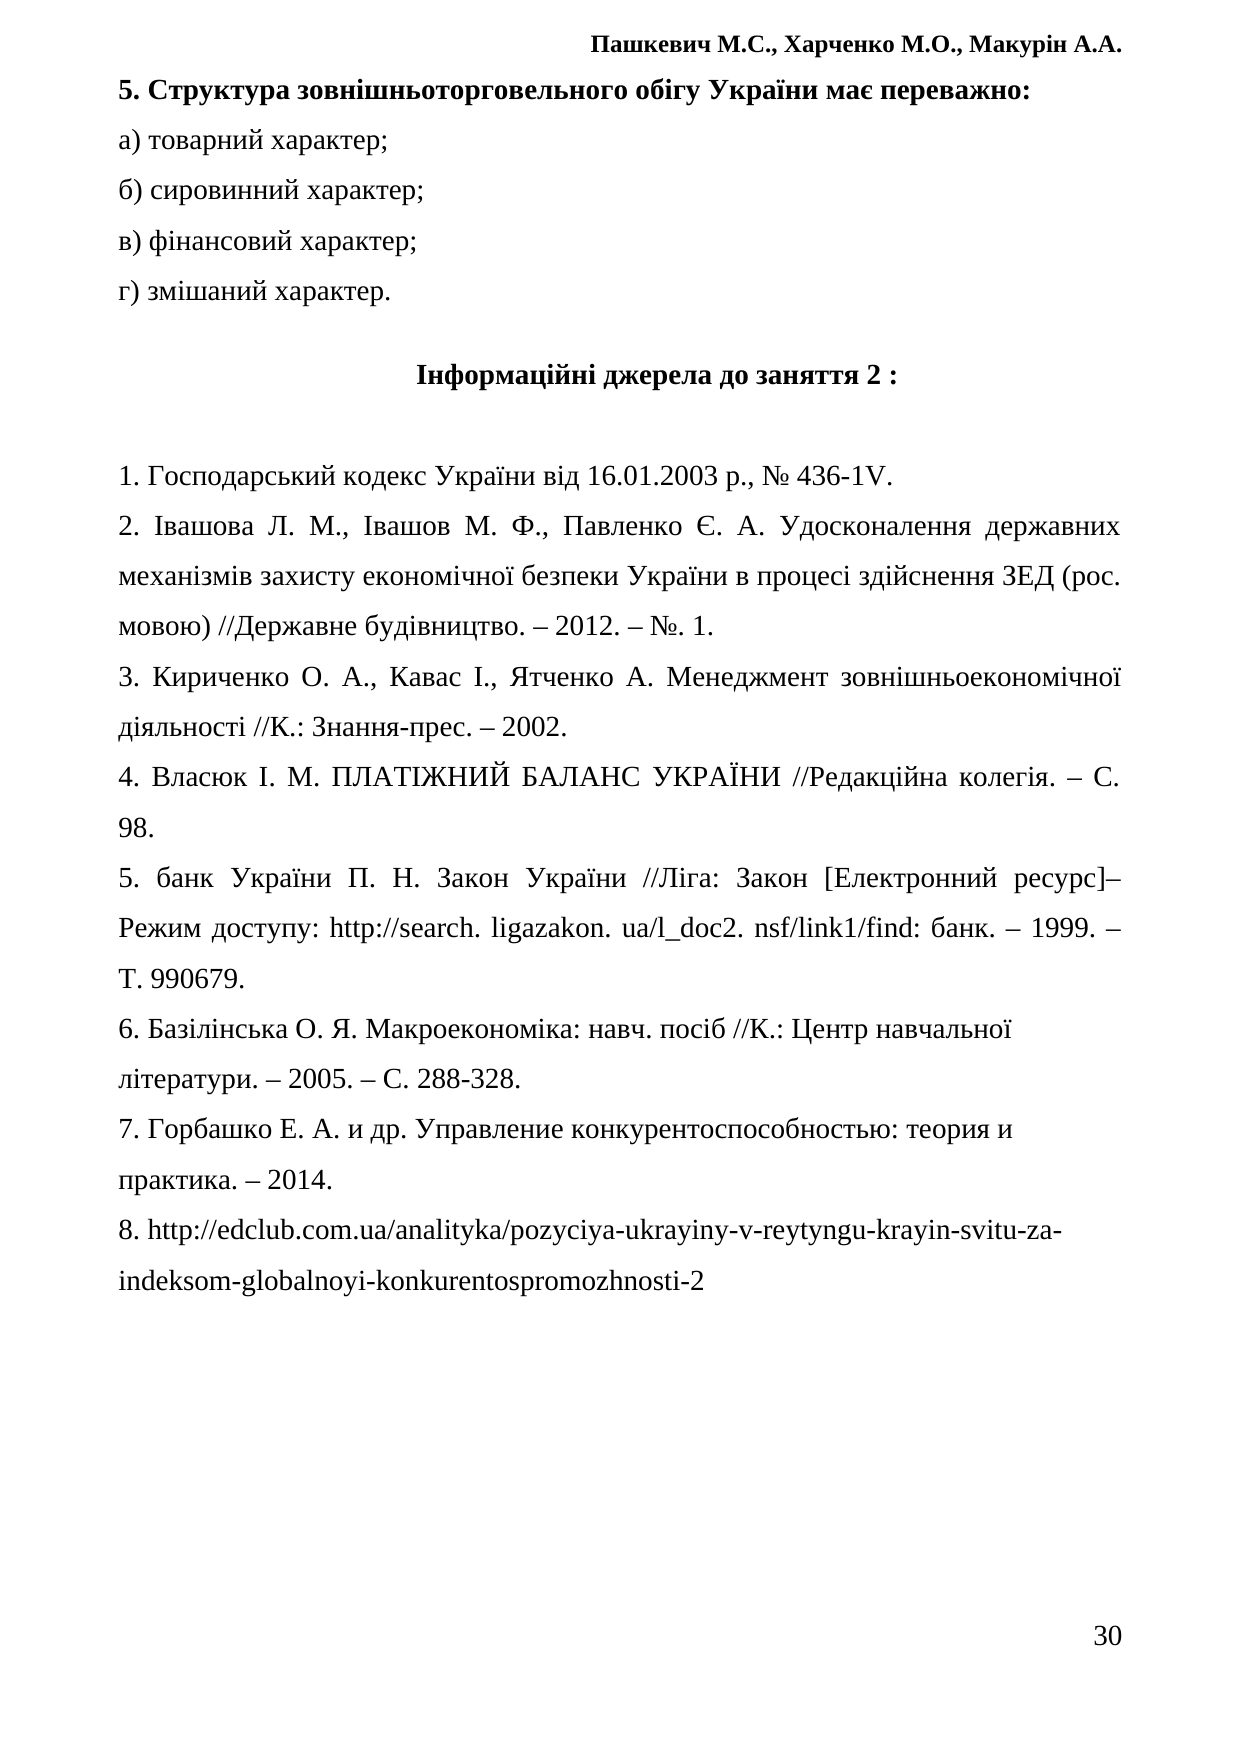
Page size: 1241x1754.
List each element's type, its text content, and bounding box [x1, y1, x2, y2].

text 5. банк України П. Н. Закон України //Ліга: Закон [Електронний ресурс]– Режим доступу: http://search. ligazakon. ua/l_doc2. nsf/link1/find: банк. – 1999. – Т. 990679. [118, 860, 1122, 994]
text 2. Івашова Л. М., Івашов М. Ф., Павленко Є. А. Удосконалення державних механізмів захисту економічної безпеки України в процесі здійснення ЗЕД (рос. мовою) //Державне будівництво. – 2012. – №. 1. [118, 508, 1122, 642]
text 6. Базілінська О. Я. Макроекономіка: навч. посіб //К.: Центр навчальної літератури. – 2005. – С. 288-328. [118, 1011, 1122, 1095]
text 8. http://edclub.com.ua/analityka/pozyciya-ukrayiny-v-reytyngu-krayin-svitu-za-indeksom-globalnoyi-konkurentospromozhnosti-2 [118, 1212, 1122, 1296]
text 5. Структура зовнішньоторговельного обігу України має переважно: [118, 72, 1122, 105]
text 1. Господарський кодекс України від 16.01.2003 р., № 436-1V. [118, 458, 1122, 491]
text Інформаційні джерела до заняття 2 : [118, 357, 1122, 391]
text а) товарний характер; [118, 122, 1122, 156]
text 3. Кириченко О. А., Кавас І., Ятченко А. Менеджмент зовнішньоекономічної діяльності //К.: Знання-прес. – 2002. [118, 659, 1122, 743]
text в) фінансовий характер; [118, 223, 1122, 256]
text г) змішаний характер. [118, 273, 1122, 307]
text 7. Горбашко Е. А. и др. Управление конкурентоспособностью: теория и практика. – 2014. [118, 1112, 1122, 1196]
text б) сировинний характер; [118, 172, 1122, 206]
text 4. Власюк І. М. ПЛАТІЖНИЙ БАЛАНС УКРАЇНИ //Редакційна колегія. – С. 98. [118, 759, 1122, 843]
